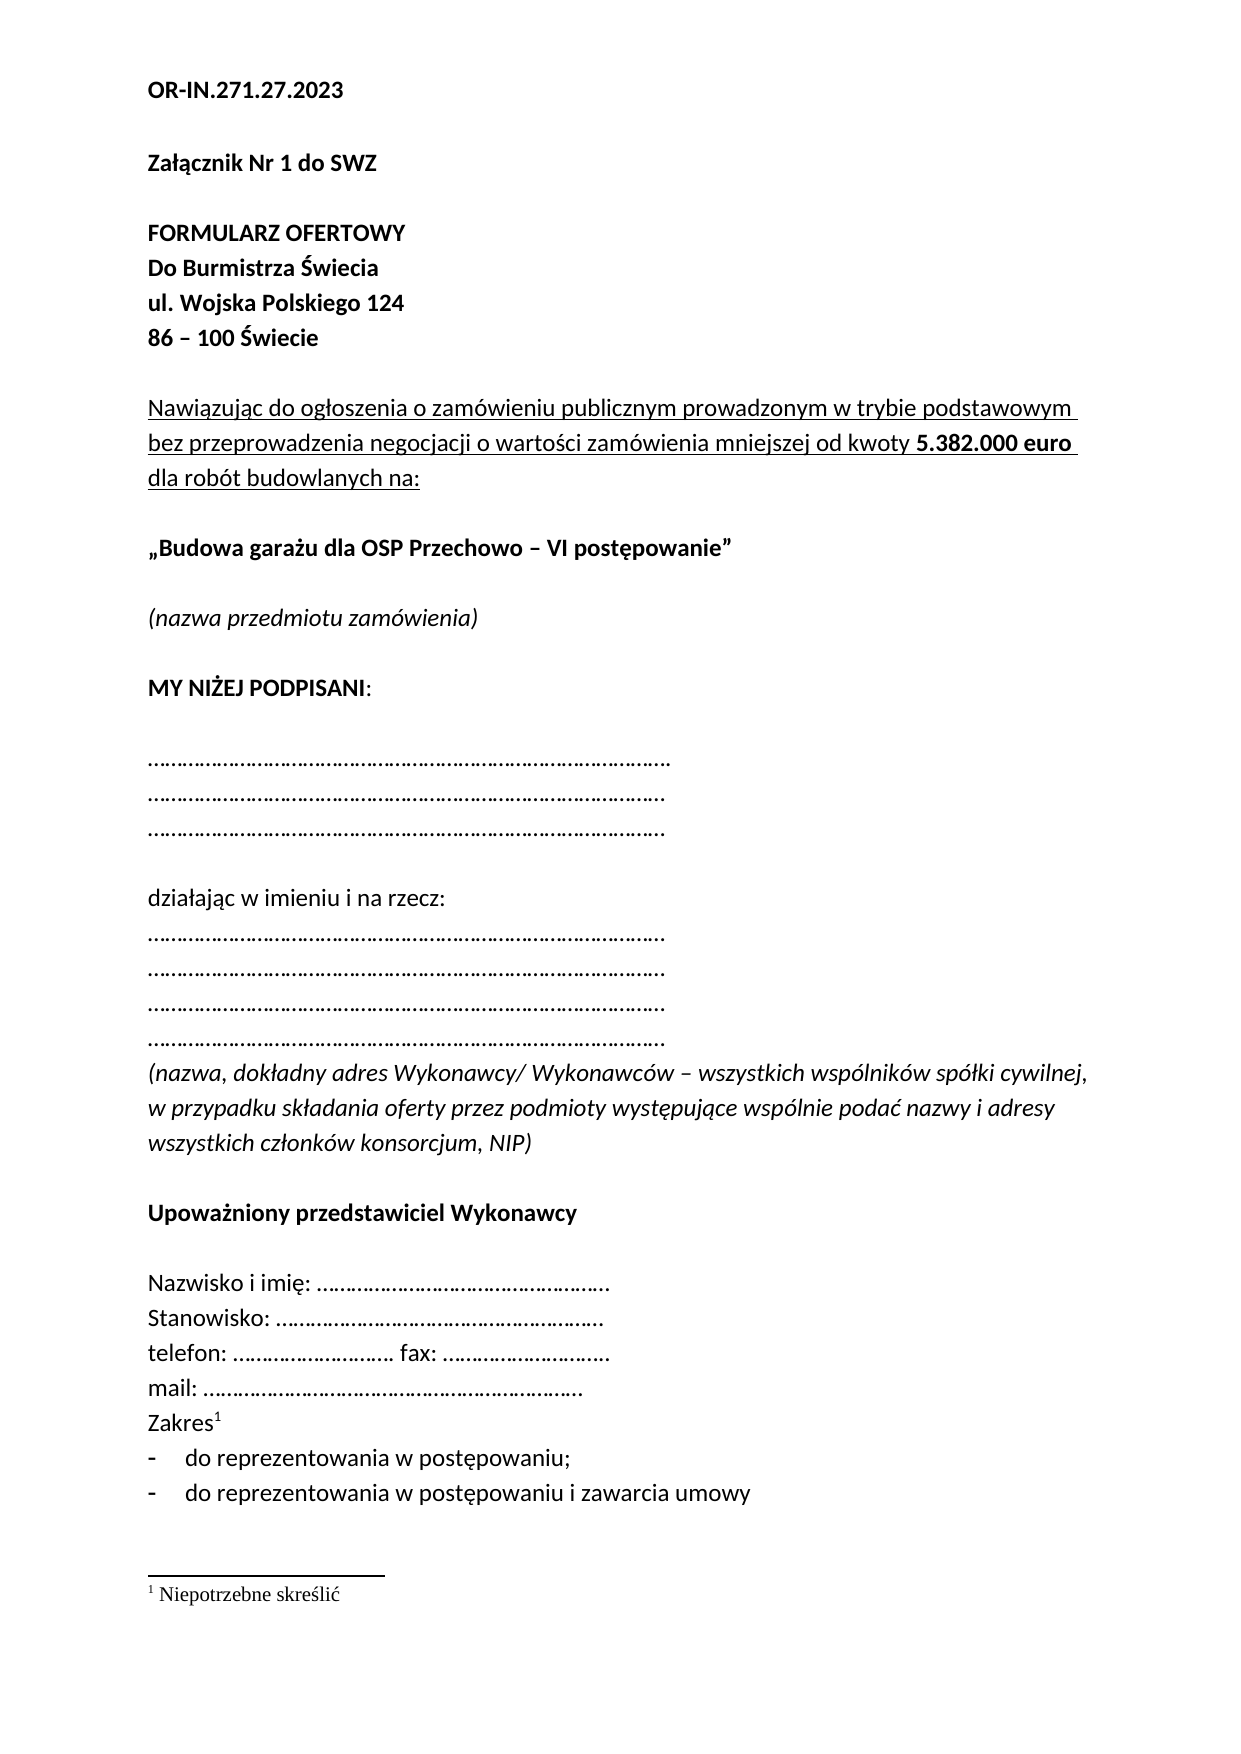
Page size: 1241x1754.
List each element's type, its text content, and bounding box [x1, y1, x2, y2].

text ……………………………………………………………………………… [148, 1023, 1093, 1053]
text (nazwa, dokładny adres Wykonawcy/ Wykonawców – wszystkich wspólników spółki cywilnej, w przypadku składania oferty przez podmioty występujące wspólnie podać nazwy i adresy wszystkich członków konsorcjum, NIP) [148, 1058, 1093, 1158]
text „Budowa garażu dla OSP Przechowo – VI postępowanie” [148, 533, 1093, 563]
text Do Burmistrza Świecia [148, 253, 1093, 283]
text Nawiązując do ogłoszenia o zamówieniu publicznym prowadzonym w trybie podstawowym bez przeprowadzenia negocjacji o wartości zamówienia mniejszej od kwoty 5.382.000 euro dla robót budowlanych na: [148, 393, 1093, 493]
list do reprezentowania w postępowaniu; [148, 1443, 1093, 1473]
text MY NIŻEJ PODPISANI: [148, 673, 1093, 703]
text ……………………………………………………………………………… [148, 778, 1093, 808]
text ……………………………………………………………………………… [148, 813, 1093, 843]
text działając w imieniu i na rzecz: [148, 883, 1093, 913]
text mail: ………………………………………………………… [148, 1373, 1093, 1403]
list do reprezentowania w postępowaniu i zawarcia umowy [148, 1478, 1093, 1508]
text ……………………………………………………………………………… [148, 988, 1093, 1018]
text Upoważniony przedstawiciel Wykonawcy [148, 1198, 1093, 1228]
text Nazwisko i imię: …………………………………………… [148, 1268, 1093, 1298]
text ……………………………………………………………………………… [148, 918, 1093, 948]
text Stanowisko: ………………………………………………… [148, 1303, 1093, 1333]
text FORMULARZ OFERTOWY [148, 218, 1093, 248]
text 86 – 100 Świecie [148, 323, 1093, 353]
text Załącznik Nr 1 do SWZ [148, 148, 1093, 178]
text ……………………………………………………………………………… [148, 953, 1093, 983]
text ul. Wojska Polskiego 124 [148, 288, 1093, 318]
text Zakres [148, 1408, 1093, 1438]
text (nazwa przedmiotu zamówienia) [148, 603, 1093, 633]
text telefon: ………………………. fax: ……………………….. [148, 1338, 1093, 1368]
text ………………………………………………………………………………. [148, 743, 1093, 773]
